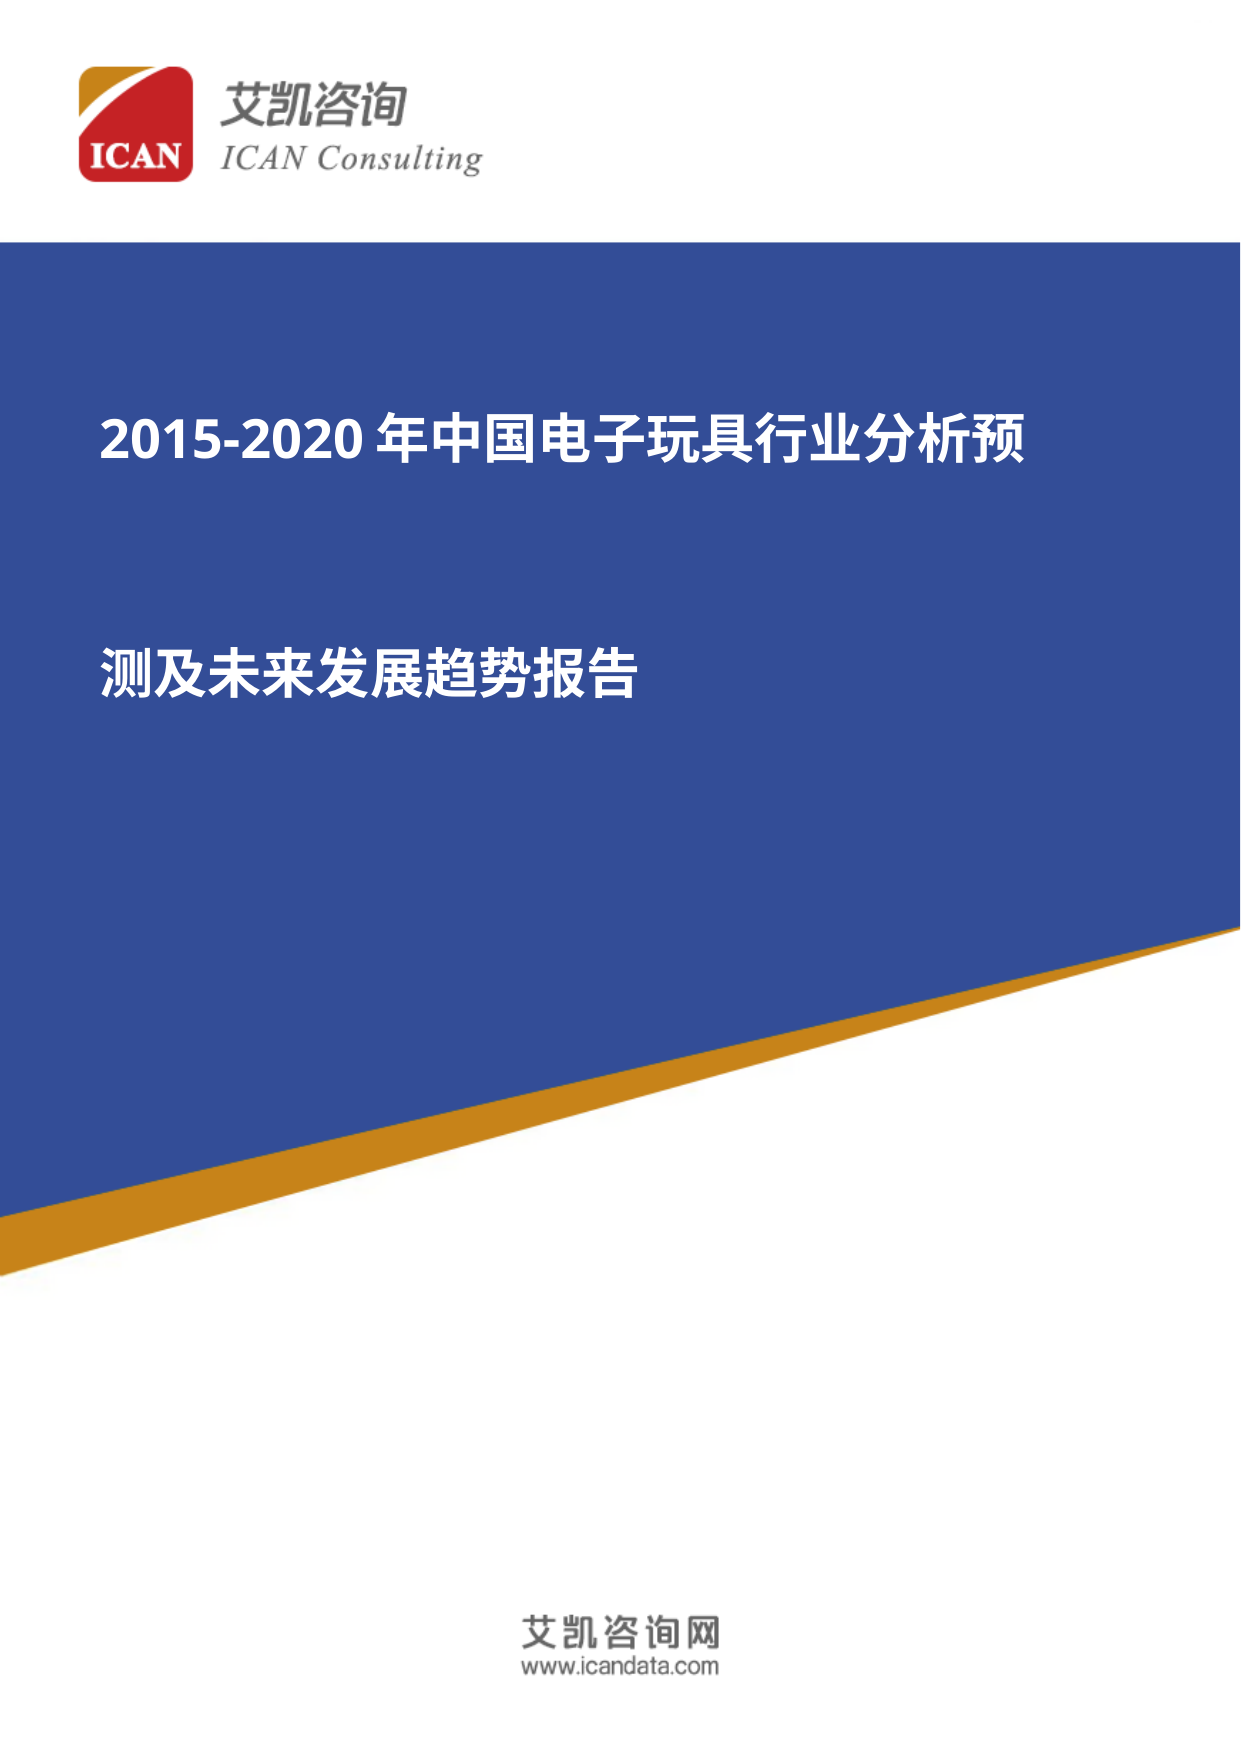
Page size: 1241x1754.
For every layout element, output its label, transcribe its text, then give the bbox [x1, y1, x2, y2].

subtitle 2015-2020年中国电子玩具行业分析预测及未来发展趋势报告 [99, 386, 1053, 718]
picture [0, 5, 1241, 1754]
